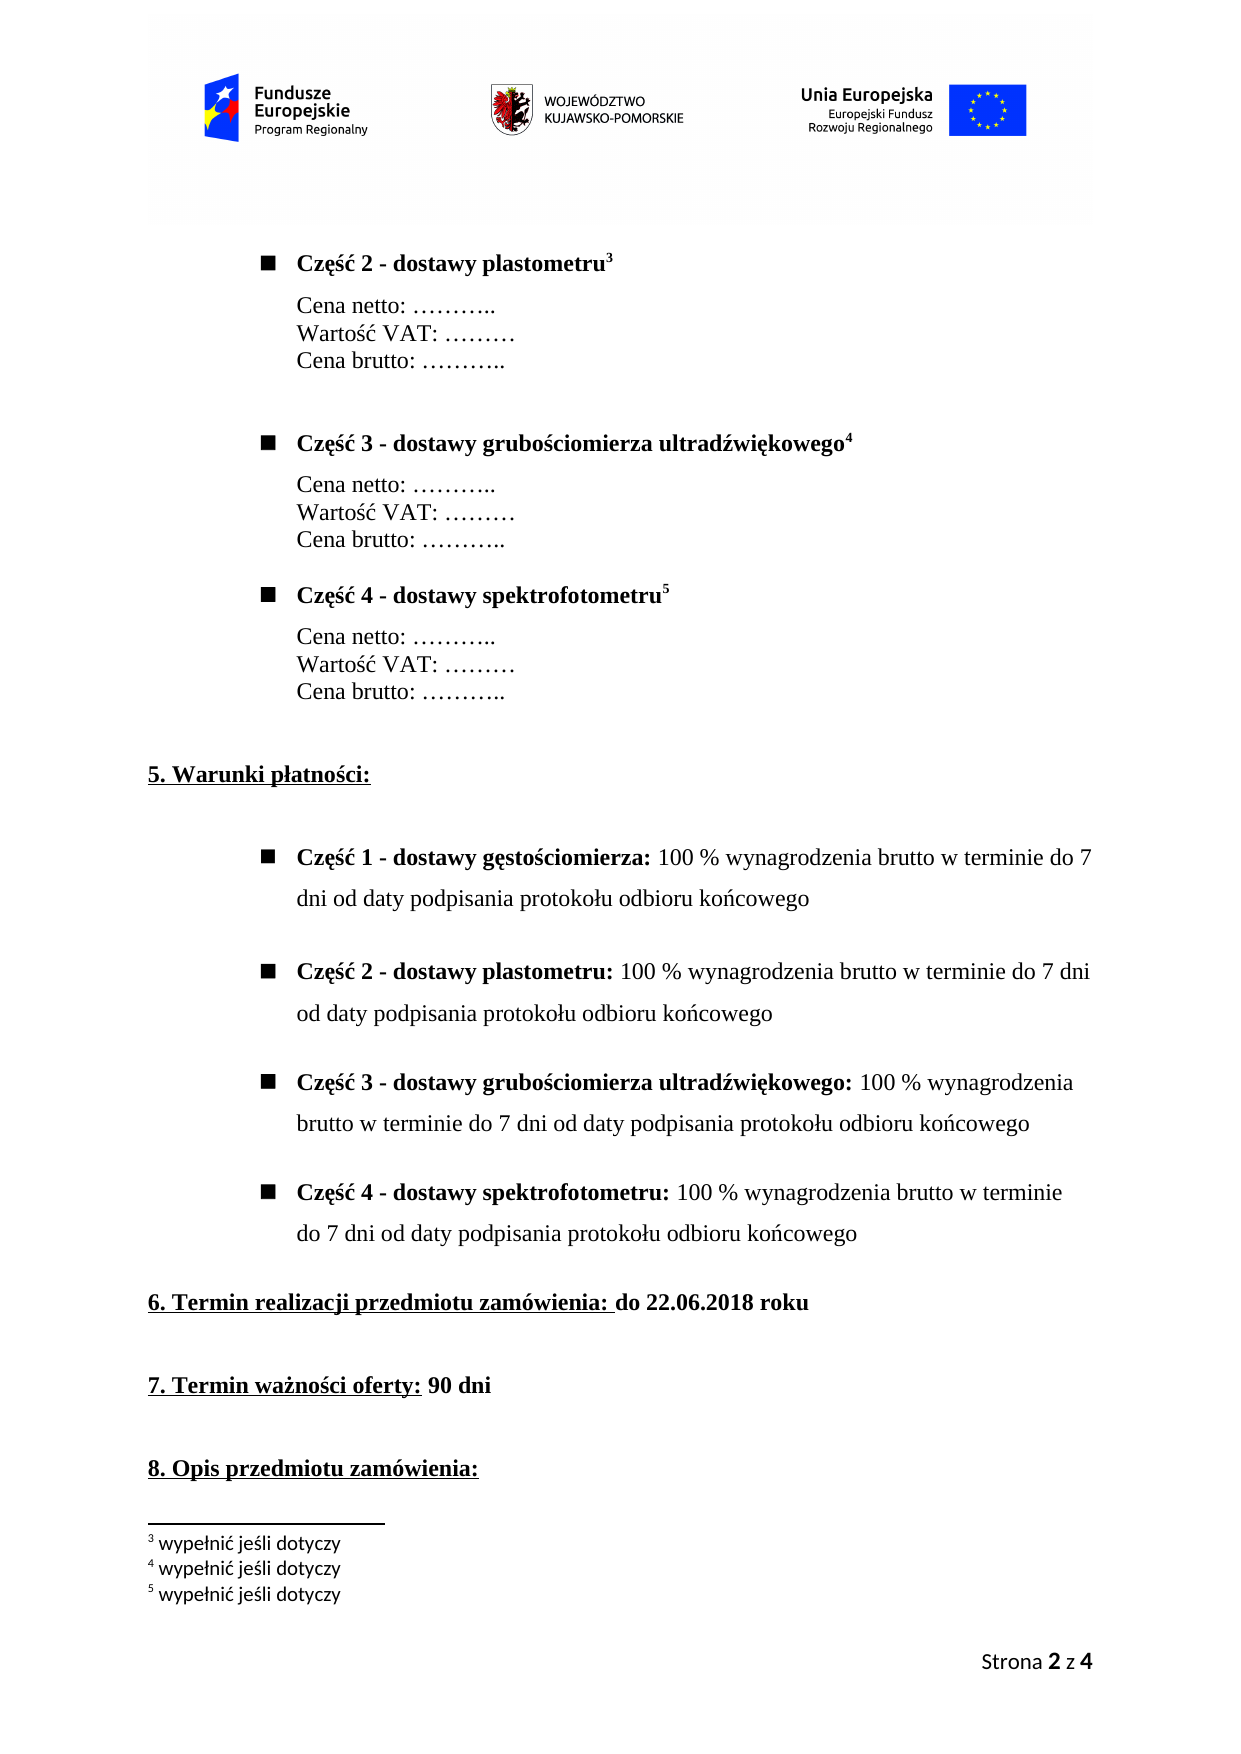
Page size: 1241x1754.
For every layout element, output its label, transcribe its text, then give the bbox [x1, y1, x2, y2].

list Cena netto: ……….. [296, 470, 1093, 498]
list Wartość VAT: ……… [296, 318, 1093, 346]
list Część 2 - dostawy plastometru [259, 249, 1093, 277]
list Wartość VAT: ……… [296, 650, 1093, 677]
list Cena netto: ……….. [296, 622, 1093, 650]
list Część 2 - dostawy plastometru: 100 % wynagrodzenia brutto w terminie do 7 dni od daty podpisania protokołu odbioru końcowego [259, 957, 1093, 1026]
list Cena netto: ……….. [296, 291, 1093, 318]
list Cena brutto: ……….. [296, 677, 1093, 705]
list Część 1 - dostawy gęstościomierza: 100 % wynagrodzenia brutto w terminie do 7 dni od daty podpisania protokołu odbioru końcowego [259, 843, 1093, 912]
list Część 4 - dostawy spektrofotometru [259, 581, 1093, 608]
list Cena brutto: ……….. [296, 526, 1093, 553]
text 8. Opis przedmiotu zamówienia: [148, 1454, 1093, 1481]
picture [147, 14, 1093, 225]
list Wartość VAT: ……… [296, 498, 1093, 526]
text 5. Warunki płatności: [148, 760, 1093, 788]
list Część 3 - dostawy grubościomierza ultradźwiękowego [259, 429, 1093, 457]
list Część 4 - dostawy spektrofotometru: 100 % wynagrodzenia brutto w terminie do 7 dni od daty podpisania protokołu odbioru końcowego [259, 1178, 1093, 1247]
text 6. Termin realizacji przedmiotu zamówienia: do 22.06.2018 roku [148, 1288, 1093, 1316]
list Cena brutto: ……….. [296, 346, 1093, 374]
list Część 3 - dostawy grubościomierza ultradźwiękowego: 100 % wynagrodzenia brutto w terminie do 7 dni od daty podpisania protokołu odbioru końcowego [259, 1068, 1093, 1137]
text 7. Termin ważności oferty: 90 dni [148, 1371, 1093, 1399]
